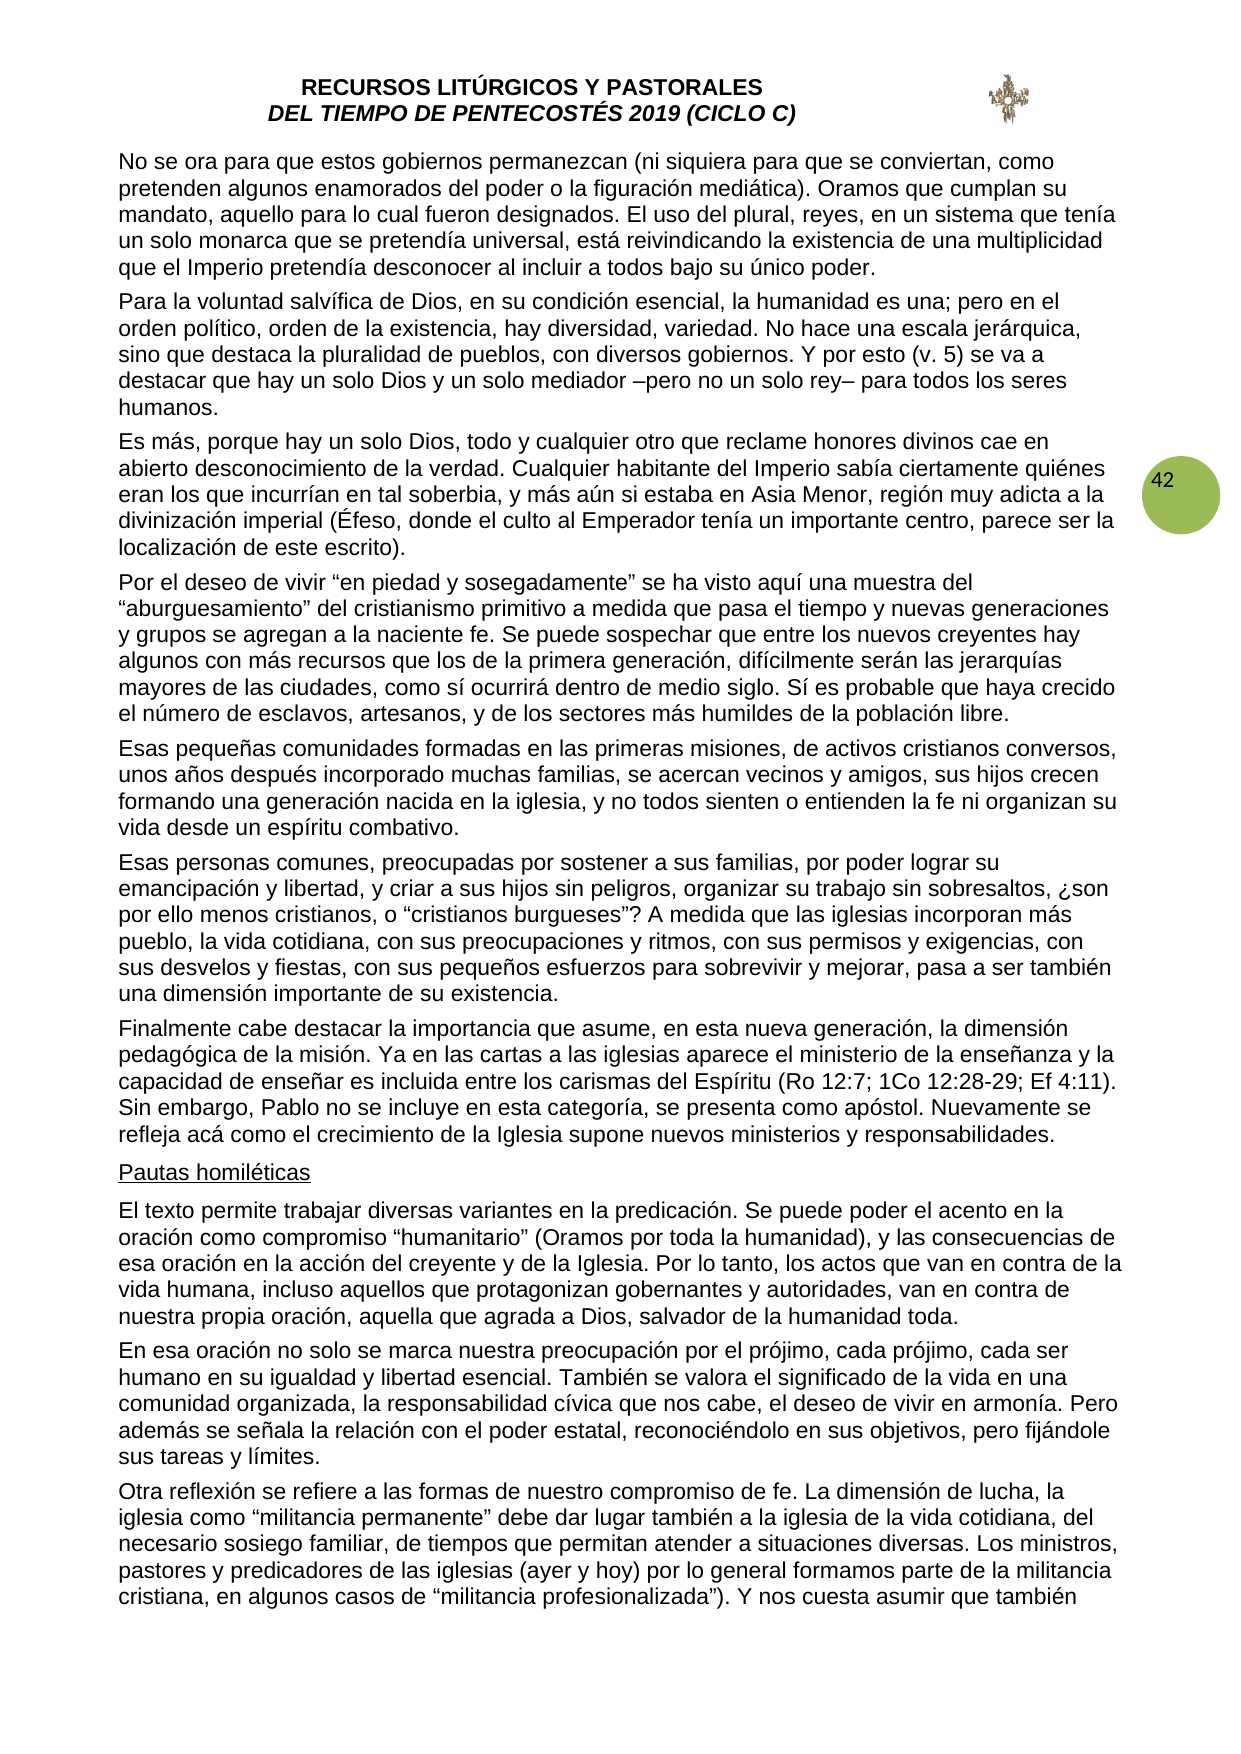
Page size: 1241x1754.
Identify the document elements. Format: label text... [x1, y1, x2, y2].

picture [988, 73, 1032, 125]
text No se ora para que estos gobiernos permanezcan (ni siquiera para que se conviertan, como pretenden algunos enamorados del poder o la figuración mediática). Oramos que cumplan su mandato, aquello para lo cual fueron designados. El uso del plural, reyes, en un sistema que tenía un solo monarca que se pretendía universal, está reivindicando la existencia de una multiplicidad que el Imperio pretendía desconocer al incluir a todos bajo su único poder. [118, 148, 1122, 280]
subtitle Pautas homiléticas [118, 1159, 1117, 1186]
text Por el deseo de vivir “en piedad y sosegadamente” se ha visto aquí una muestra del “aburguesamiento” del cristianismo primitivo a medida que pasa el tiempo y nuevas generaciones y grupos se agregan a la naciente fe. Se puede sospechar que entre los nuevos creyentes hay algunos con más recursos que los de la primera generación, difícilmente serán las jerarquías mayores de las ciudades, como sí ocurrirá dentro de medio siglo. Sí es probable que haya crecido el número de esclavos, artesanos, y de los sectores más humildes de la población libre. [118, 568, 1122, 727]
text Esas personas comunes, preocupadas por sostener a sus familias, por poder lograr su emancipación y libertad, y criar a sus hijos sin peligros, organizar su trabajo sin sobresaltos, ¿son por ello menos cristianos, o “cristianos burgueses”? A medida que las iglesias incorporan más pueblo, la vida cotidiana, con sus preocupaciones y ritmos, con sus permisos y exigencias, con sus desvelos y fiestas, con sus pequeños esfuerzos para sobrevivir y mejorar, pasa a ser también una dimensión importante de su existencia. [118, 849, 1122, 1007]
text Finalmente cabe destacar la importancia que asume, en esta nueva generación, la dimensión pedagógica de la misión. Ya en las cartas a las iglesias aparece el ministerio de la enseñanza y la capacidad de enseñar es incluida entre los carismas del Espíritu (Ro 12:7; 1Co 12:28-29; Ef 4:11). Sin embargo, Pablo no se incluye en esta categoría, se presenta como apóstol. Nuevamente se refleja acá como el crecimiento de la Iglesia supone nuevos ministerios y responsabilidades. [118, 1015, 1122, 1147]
text El texto permite trabajar diversas variantes en la predicación. Se puede poder el acento en la oración como compromiso “humanitario” (Oramos por toda la humanidad), y las consecuencias de esa oración en la acción del creyente y de la Iglesia. Por lo tanto, los actos que van en contra de la vida humana, incluso aquellos que protagonizan gobernantes y autoridades, van en contra de nuestra propia oración, aquella que agrada a Dios, salvador de la humanidad toda. [118, 1197, 1122, 1329]
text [118, 1478, 1122, 1609]
text Para la voluntad salvífica de Dios, en su condición esencial, la humanidad es una; pero en el orden político, orden de la existencia, hay diversidad, variedad. No hace una escala jerárquica, sino que destaca la pluralidad de pueblos, con diversos gobiernos. Y por esto (v. 5) se va a destacar que hay un solo Dios y un solo mediador –pero no un solo rey– para todos los seres humanos. [118, 288, 1122, 420]
text Esas pequeñas comunidades formadas en las primeras misiones, de activos cristianos conversos, unos años después incorporado muchas familias, se acercan vecinos y amigos, sus hijos crecen formando una generación nacida en la iglesia, y no todos sienten o entienden la fe ni organizan su vida desde un espíritu combativo. [118, 735, 1122, 840]
text En esa oración no solo se marca nuestra preocupación por el prójimo, cada prójimo, cada ser humano en su igualdad y libertad esencial. También se valora el significado de la vida en una comunidad organizada, la responsabilidad cívica que nos cabe, el deseo de vivir en armonía. Pero además se señala la relación con el poder estatal, reconociéndolo en sus objetivos, pero fijándole sus tareas y límites. [118, 1337, 1122, 1469]
text Es más, porque hay un solo Dios, todo y cualquier otro que reclame honores divinos cae en abierto desconocimiento de la verdad. Cualquier habitante del Imperio sabía ciertamente quiénes eran los que incurrían en tal soberbia, y más aún si estaba en Asia Menor, región muy adicta a la divinización imperial (Éfeso, donde el culto al Emperador tenía un importante centro, parece ser la localización de este escrito). [118, 428, 1122, 560]
